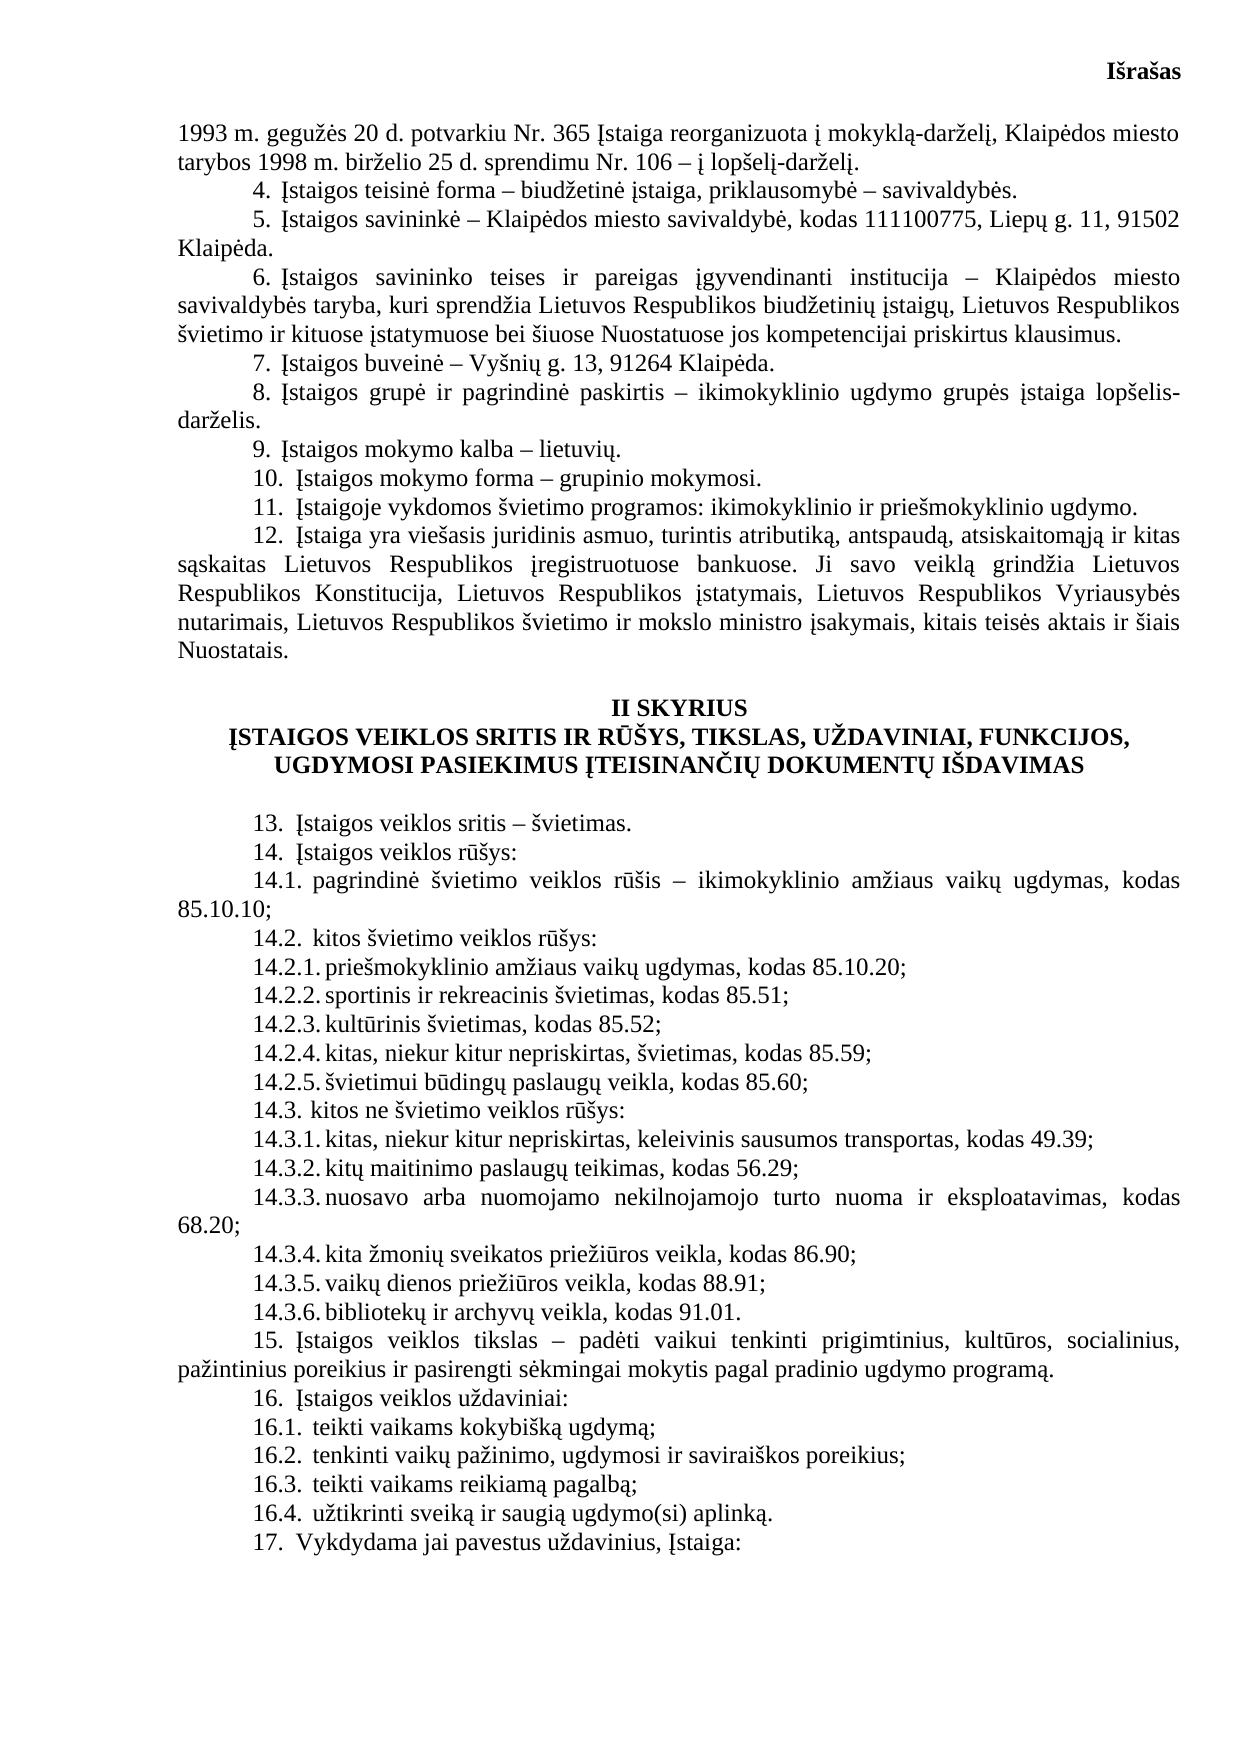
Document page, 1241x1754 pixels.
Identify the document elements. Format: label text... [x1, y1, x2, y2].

list Įstaigos veiklos rūšys: [177, 837, 1181, 866]
list Vykdydama jai pavestus uždavinius, Įstaiga: [177, 1527, 1181, 1556]
text ĮSTAIGOS VEIKLOS SRITIS IR RŪŠYS, TIKSLAS, UŽDAVINIAI, FUNKCIJOS, UGDYMOSI PASIEKIMUS ĮTEISINANČIŲ DOKUMENTŲ IŠDAVIMAS [177, 722, 1181, 779]
list sportinis ir rekreacinis švietimas, kodas 85.51; [177, 981, 1181, 1009]
list priešmokyklinio amžiaus vaikų ugdymas, kodas 85.10.20; [177, 952, 1181, 981]
list pagrindinė švietimo veiklos rūšis – ikimokyklinio amžiaus vaikų ugdymas, kodas 85.10.10; [177, 866, 1181, 923]
list kultūrinis švietimas, kodas 85.52; [177, 1009, 1181, 1038]
list vaikų dienos priežiūros veikla, kodas 88.91; [177, 1268, 1181, 1297]
list Įstaigos savininkė – Klaipėdos miesto savivaldybė, kodas 111100775, Liepų g. 11, 91502 Klaipėda. [177, 204, 1181, 262]
list Įstaigos mokymo kalba – lietuvių. [177, 434, 1181, 463]
list Įstaigoje vykdomos švietimo programos: ikimokyklinio ir priešmokyklinio ugdymo. [177, 492, 1181, 521]
list Įstaigos mokymo forma – grupinio mokymosi. [177, 463, 1181, 492]
list tenkinti vaikų pažinimo, ugdymosi ir saviraiškos poreikius; [177, 1441, 1181, 1469]
list švietimui būdingų paslaugų veikla, kodas 85.60; [177, 1067, 1181, 1096]
list Įstaigos savininko teises ir pareigas įgyvendinanti institucija – Klaipėdos miesto savivaldybės taryba, kuri sprendžia Lietuvos Respublikos biudžetinių įstaigų, Lietuvos Respublikos švietimo ir kituose įstatymuose bei šiuose Nuostatuose jos kompetencijai priskirtus klausimus. [177, 262, 1181, 348]
list kitų maitinimo paslaugų teikimas, kodas 56.29; [177, 1153, 1181, 1182]
list Įstaigos veiklos sritis – švietimas. [177, 808, 1181, 837]
list kitas, niekur kitur nepriskirtas, keleivinis sausumos transportas, kodas 49.39; [177, 1124, 1181, 1153]
list Įstaiga yra viešasis juridinis asmuo, turintis atributiką, antspaudą, atsiskaitomąją ir kitas sąskaitas Lietuvos Respublikos įregistruotuose bankuose. Ji savo veiklą grindžia Lietuvos Respublikos Konstitucija, Lietuvos Respublikos įstatymais, Lietuvos Respublikos Vyriausybės nutarimais, Lietuvos Respublikos švietimo ir mokslo ministro įsakymais, kitais teisės aktais ir šiais Nuostatais. [177, 521, 1181, 664]
list bibliotekų ir archyvų veikla, kodas 91.01. [177, 1297, 1181, 1326]
list kitas, niekur kitur nepriskirtas, švietimas, kodas 85.59; [177, 1038, 1181, 1067]
list kitos švietimo veiklos rūšys: [177, 923, 1181, 952]
list Įstaigos veiklos uždaviniai: [177, 1383, 1181, 1412]
list kita žmonių sveikatos priežiūros veikla, kodas 86.90; [177, 1239, 1181, 1268]
list teikti vaikams kokybišką ugdymą; [177, 1412, 1181, 1441]
list užtikrinti sveiką ir saugią ugdymo(si) aplinką. [177, 1498, 1181, 1527]
list Įstaigos grupė ir pagrindinė paskirtis – ikimokyklinio ugdymo grupės įstaiga lopšelis-darželis. [177, 377, 1181, 434]
list kitos ne švietimo veiklos rūšys: [177, 1096, 1181, 1124]
list nuosavo arba nuomojamo nekilnojamojo turto nuoma ir eksploatavimas, kodas 68.20; [177, 1182, 1181, 1239]
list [177, 118, 1181, 176]
list teikti vaikams reikiamą pagalbą; [177, 1469, 1181, 1498]
list Įstaigos teisinė forma – biudžetinė įstaiga, priklausomybė – savivaldybės. [177, 176, 1181, 204]
text II SKYRIUS [177, 693, 1181, 722]
list Įstaigos buveinė – Vyšnių g. 13, 91264 Klaipėda. [177, 348, 1181, 377]
list Įstaigos veiklos tikslas – padėti vaikui tenkinti prigimtinius, kultūros, socialinius, pažintinius poreikius ir pasirengti sėkmingai mokytis pagal pradinio ugdymo programą. [177, 1326, 1181, 1383]
